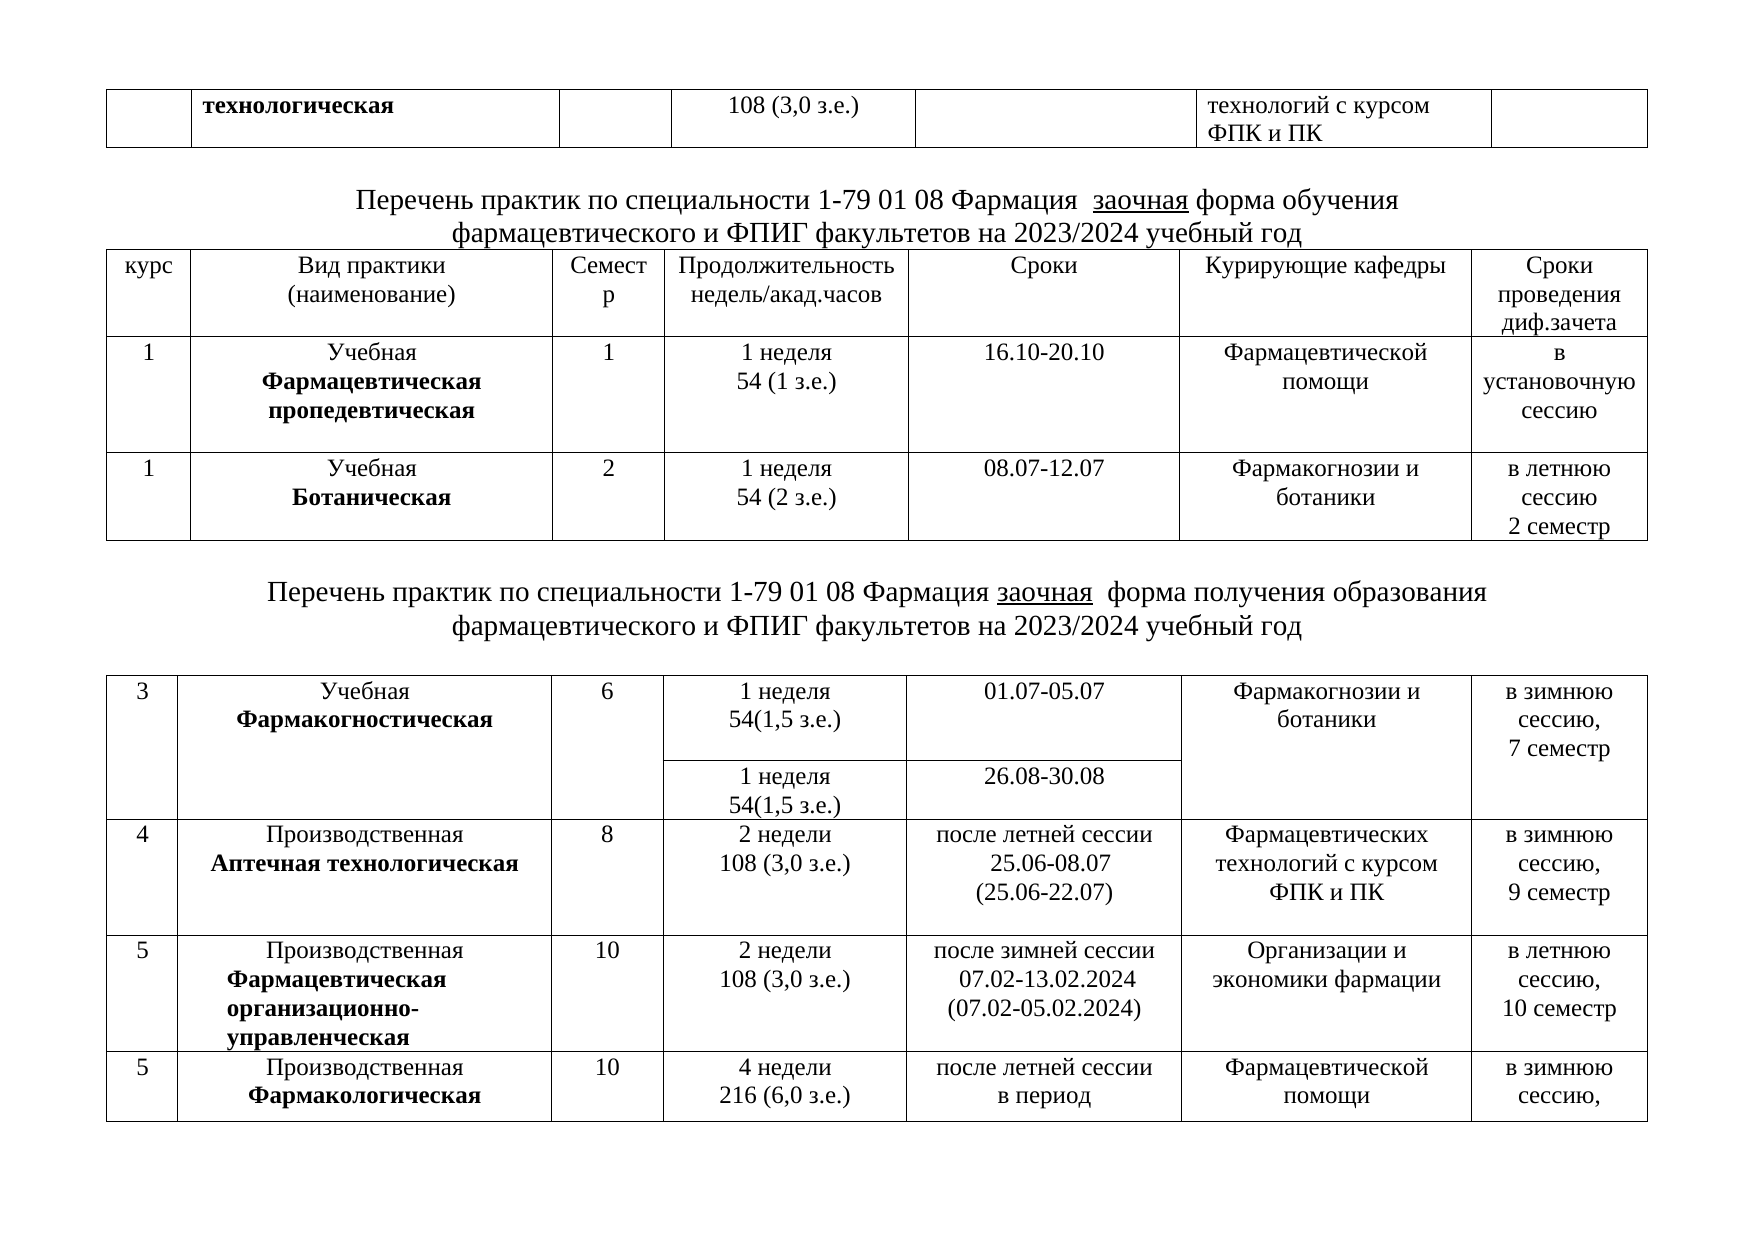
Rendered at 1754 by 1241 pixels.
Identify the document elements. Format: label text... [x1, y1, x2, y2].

table_header Продолжительность недель/акад.часов [665, 250, 908, 336]
text Перечень практик по специальности 1-79 01 08 Фармация заочная форма обучения [118, 182, 1636, 215]
text фармацевтического и ФПИГ факультетов на 2023/2024 учебный год [118, 215, 1636, 249]
table_cell [1492, 90, 1647, 147]
text фармацевтического и ФПИГ факультетов на 2023/2024 учебный год [118, 608, 1636, 641]
table_cell Фармацевтической помощи [1180, 337, 1471, 452]
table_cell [672, 90, 915, 147]
table_cell после зимней сессии 07.02-13.02.2024 (07.02-05.02.2024) [907, 936, 1181, 1051]
table_cell 2 недели 108 (3,0 з.е.) [664, 820, 906, 934]
table_header 1 неделя 54(1,5 з.е.) [664, 676, 906, 760]
table_cell 1 [107, 453, 190, 539]
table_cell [1472, 1052, 1647, 1121]
table_header Сроки проведения диф.зачета [1472, 250, 1647, 336]
table_cell Учебная Фармацевтическая пропедевтическая [191, 337, 552, 452]
table_cell 10 [552, 1052, 663, 1121]
table_cell 10 [552, 936, 663, 1051]
table_cell 1 неделя 54 (1 з.е.) [665, 337, 908, 452]
text Перечень практик по специальности 1-79 01 08 Фармация заочная форма получения образования [118, 574, 1636, 608]
table_cell 1 неделя 54 (2 з.е.) [665, 453, 908, 539]
table_header Семестр [553, 250, 664, 336]
table_cell в установочную сессию [1472, 337, 1647, 452]
table_cell 2 [553, 453, 664, 539]
table_cell 1 [553, 337, 664, 452]
table_header Вид практики (наименование) [191, 250, 552, 336]
table_cell 4 [107, 820, 177, 934]
table_header Фармакогнозии и ботаники [1182, 676, 1471, 818]
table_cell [178, 1052, 551, 1121]
table_cell 1 [107, 337, 190, 452]
table_cell Фармацевтических технологий с курсом ФПК и ПК [1182, 820, 1471, 934]
table_cell Организации и экономики фармации [1182, 936, 1471, 1051]
table_header в зимнюю сессию, 7 семестр [1472, 676, 1647, 818]
table_cell 08.07-12.07 [909, 453, 1179, 539]
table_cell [907, 1052, 1181, 1121]
table_cell 5 [107, 1052, 177, 1121]
table_header Курирующие кафедры [1180, 250, 1471, 336]
table_cell 8 [552, 820, 663, 934]
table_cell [664, 1052, 906, 1121]
table_header 6 [552, 676, 663, 818]
table_cell 1 неделя 54(1,5 з.е.) [664, 761, 906, 818]
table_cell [1197, 90, 1491, 147]
table_header 01.07-05.07 [907, 676, 1181, 760]
table_cell Производственная Фармацевтическая организационно-управленческая [178, 936, 551, 1051]
table_cell Учебная Ботаническая [191, 453, 552, 539]
table_cell в летнюю сессию 2 семестр [1472, 453, 1647, 539]
table_cell в зимнюю сессию, 9 семестр [1472, 820, 1647, 934]
table_cell после летней сессии 25.06-08.07 (25.06-22.07) [907, 820, 1181, 934]
table_cell в летнюю сессию, 10 семестр [1472, 936, 1647, 1051]
table_cell [560, 90, 671, 147]
table_header Сроки [909, 250, 1179, 336]
table_cell 16.10-20.10 [909, 337, 1179, 452]
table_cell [1182, 1052, 1471, 1121]
table_cell 26.08-30.08 [907, 761, 1181, 818]
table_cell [192, 90, 559, 147]
table_cell [107, 90, 191, 147]
table_header курс [107, 250, 190, 336]
table_cell Фармакогнозии и ботаники [1180, 453, 1471, 539]
table_cell 5 [107, 936, 177, 1051]
table_header 3 [107, 676, 177, 818]
table_header Учебная Фармакогностическая [178, 676, 551, 818]
table_cell Производственная Аптечная технологическая [178, 820, 551, 934]
table_cell 2 недели 108 (3,0 з.е.) [664, 936, 906, 1051]
